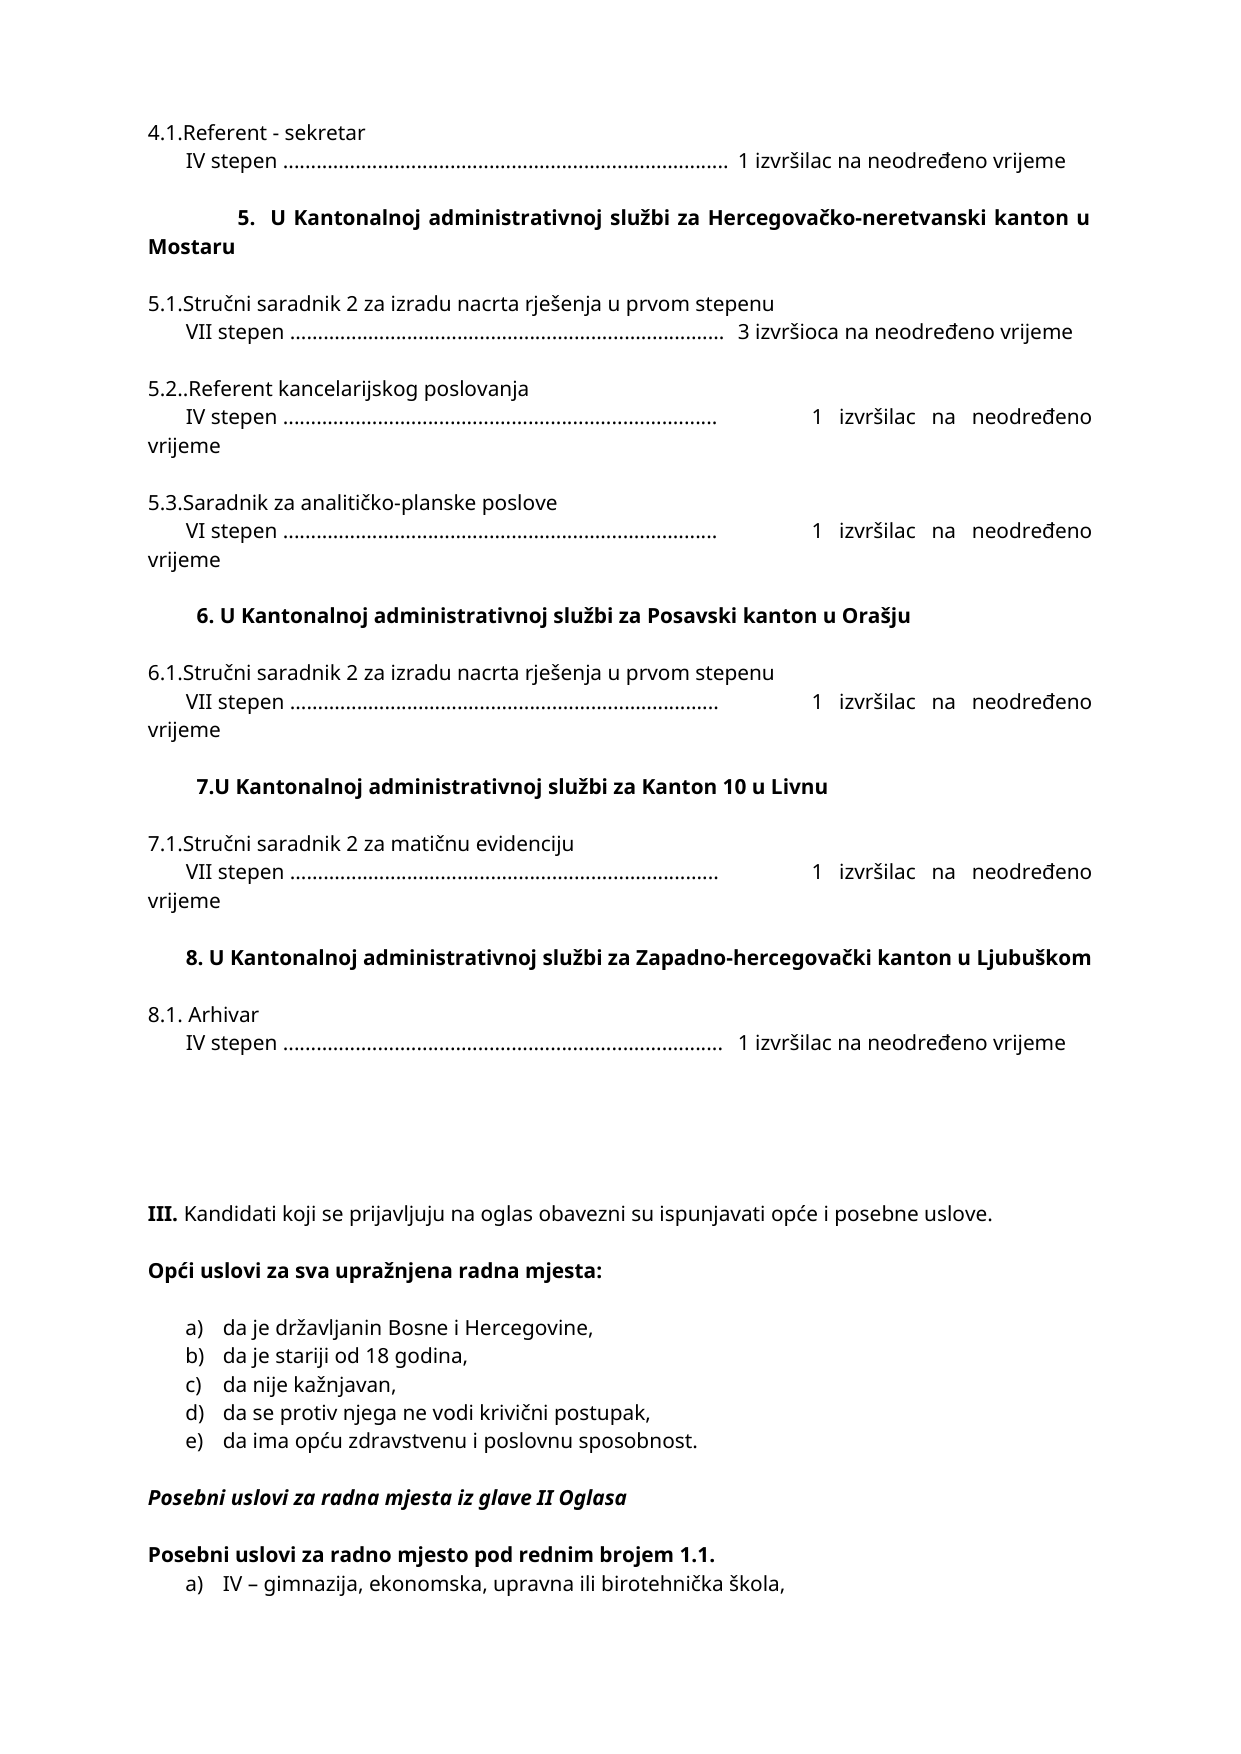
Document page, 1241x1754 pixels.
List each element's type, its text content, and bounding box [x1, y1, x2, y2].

text 5. U Kantonalnoj administrativnoj službi za Hercegovačko-neretvanski kanton u Mostaru [148, 203, 1092, 260]
list da nije kažnjavan, [185, 1370, 1092, 1398]
text 5.3.Saradnik za analitičko-planske poslove [148, 488, 1092, 516]
list da ima opću zdravstvenu i poslovnu sposobnost. [185, 1427, 1092, 1455]
text 7.1.Stručni saradnik 2 za matičnu evidenciju [148, 829, 1092, 857]
text VII stepen ............................................................................. 1 izvršilac na neodređeno vrijeme [148, 687, 1092, 744]
text 7.U Kantonalnoj administrativnoj službi za Kanton 10 u Livnu [148, 772, 1092, 801]
text VII stepen ............................................................................. 1 izvršilac na neodređeno vrijeme [148, 857, 1092, 914]
text 8.1. Arhivar [148, 1000, 1092, 1028]
list da se protiv njega ne vodi krivični postupak, [185, 1398, 1092, 1427]
text Posebni uslovi za radno mjesto pod rednim brojem 1.1. [148, 1540, 1092, 1569]
list IV – gimnazija, ekonomska, upravna ili birotehnička škola, [185, 1569, 1092, 1597]
text IV stepen .............................................................................. 1 izvršilac na neodređeno vrijeme [148, 402, 1092, 459]
text 6.1.Stručni saradnik 2 za izradu nacrta rješenja u prvom stepenu [148, 658, 1092, 687]
text IV stepen ............................................................................... 1 izvršilac na neodređeno vrijeme [148, 1028, 1092, 1057]
text IV stepen ................................................................................ 1 izvršilac na neodređeno vrijeme [148, 147, 1092, 175]
text 4.1.Referent - sekretar [148, 118, 1092, 147]
text 5.2..Referent kancelarijskog poslovanja [148, 374, 1092, 402]
list da je državljanin Bosne i Hercegovine, [185, 1313, 1092, 1341]
text VII stepen .............................................................................. 3 izvršioca na neodređeno vrijeme [148, 317, 1092, 346]
text Posebni uslovi za radna mjesta iz glave II Oglasa [148, 1483, 1092, 1512]
text VI stepen .............................................................................. 1 izvršilac na neodređeno vrijeme [148, 516, 1092, 573]
list da je stariji od 18 godina, [185, 1341, 1092, 1370]
text 6. U Kantonalnoj administrativnoj službi za Posavski kanton u Orašju [148, 602, 1092, 630]
text Opći uslovi za sva upražnjena radna mjesta: [148, 1256, 1092, 1284]
text III. Kandidati koji se prijavljuju na oglas obavezni su ispunjavati opće i posebne uslove. [148, 1199, 1092, 1227]
text 8. U Kantonalnoj administrativnoj službi za Zapadno-hercegovački kanton u Ljubuškom [148, 943, 1092, 971]
text 5.1.Stručni saradnik 2 za izradu nacrta rješenja u prvom stepenu [148, 289, 1092, 317]
